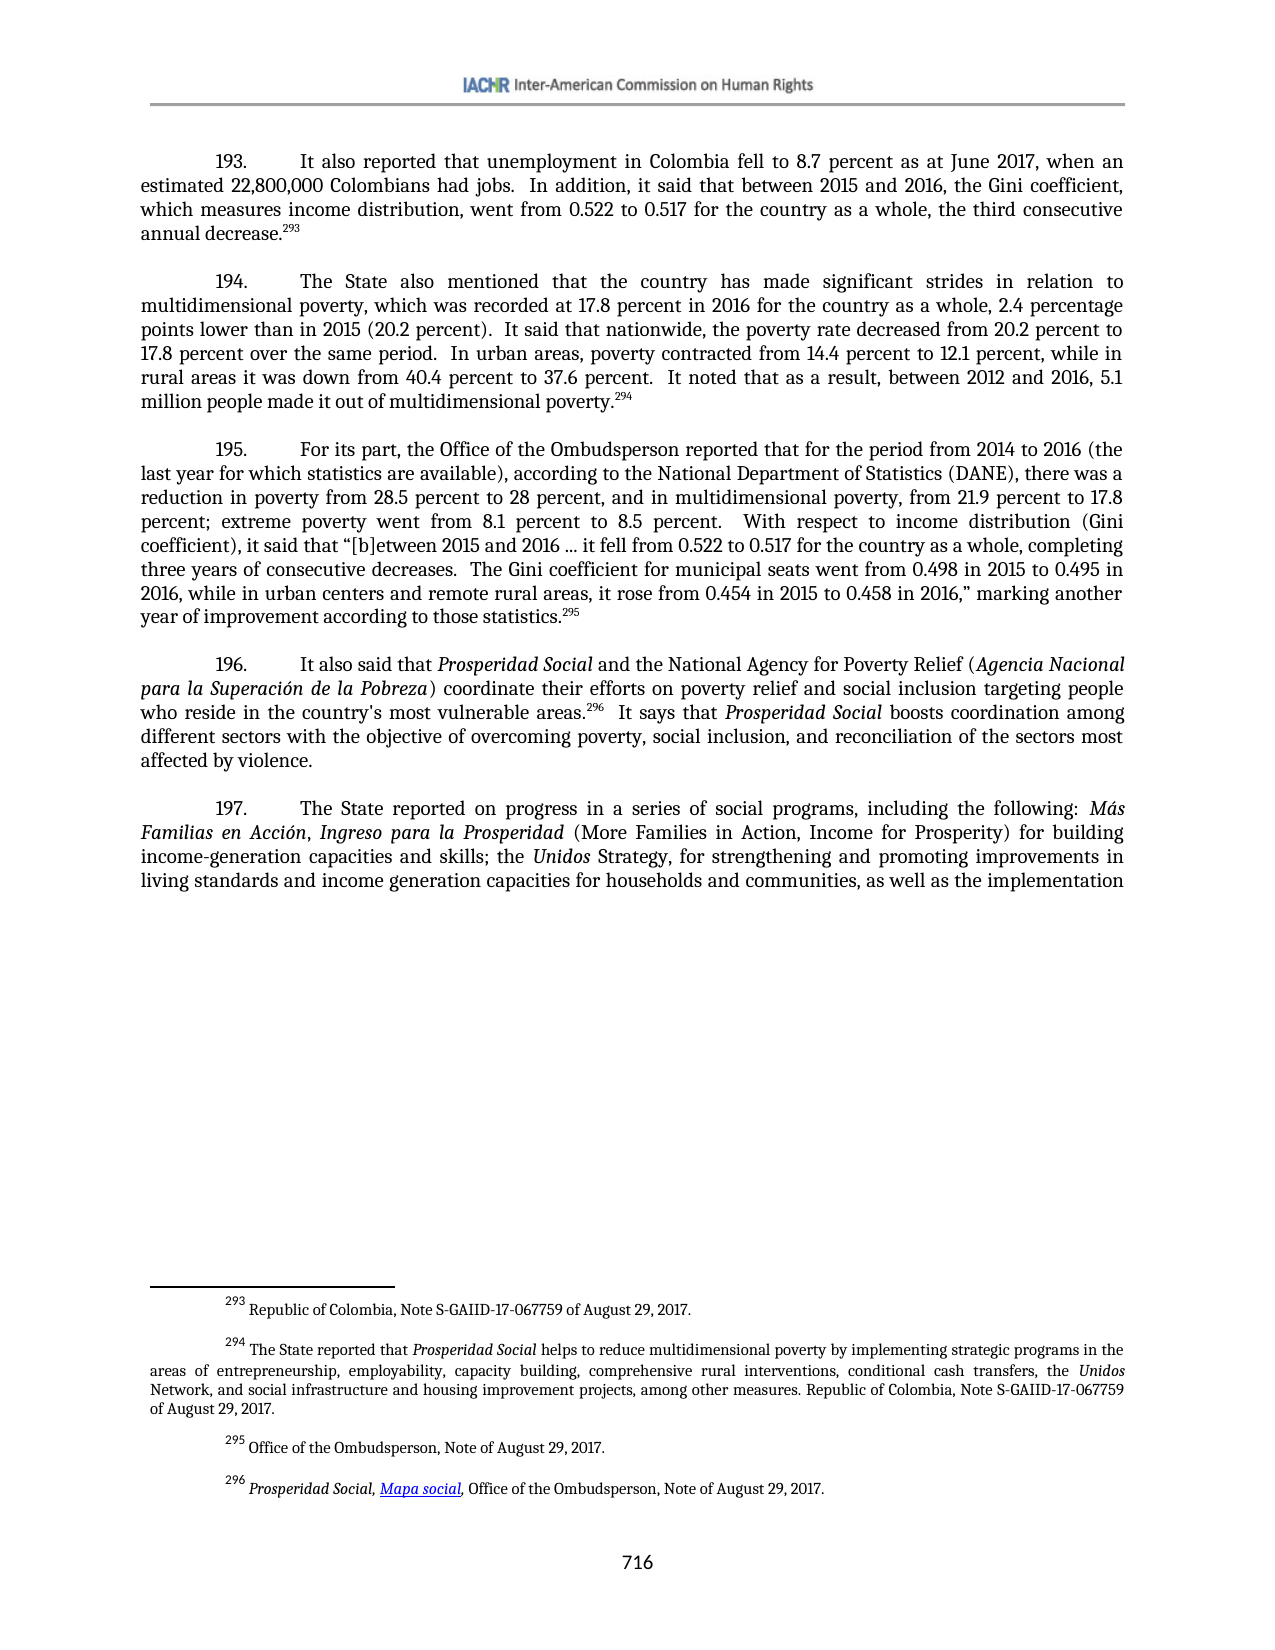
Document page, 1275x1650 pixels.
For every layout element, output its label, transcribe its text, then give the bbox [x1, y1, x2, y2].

list It also said that Prosperidad Social and the National Agency for Poverty Relief (Agencia Nacional para la Superación de la Pobreza) coordinate their efforts on poverty relief and social inclusion targeting people who reside in the country's most vulnerable areas. It says that Prosperidad Social boosts coordination among different sectors with the objective of overcoming poverty, social inclusion, and reconciliation of the sectors most affected by violence. [141, 653, 1125, 773]
list It also reported that unemployment in Colombia fell to 8.7 percent as at June 2017, when an estimated 22,800,000 Colombians had jobs. In addition, it said that between 2015 and 2016, the Gini coefficient, which measures income distribution, went from 0.522 to 0.517 for the country as a whole, the third consecutive annual decrease. [141, 150, 1125, 246]
list The State reported on progress in a series of social programs, including the following: Más Familias en Acción, Ingreso para la Prosperidad (More Families in Action, Income for Prosperity) for building income-generation capacities and skills; the Unidos Strategy, for strengthening and promoting improvements in living standards and income generation capacities for households and communities, as well as the implementation of strategies on entrepreneurship, employability, capacity building, and comprehensive rural interventions. With regard to the Comprehensive Rural Interventions Strategy, the State reported a number of programs implemented in its framework, including IRACA, Familias en su Tierra (Families on Their Land), and Familias Rurales (Rural Families), which have benefited 94,917 households; and the Food Security Network Program (ReSA), which has benefited 1,254,928 households. [141, 797, 1125, 893]
picture [451, 75, 824, 95]
list The State also mentioned that the country has made significant strides in relation to multidimensional poverty, which was recorded at 17.8 percent in 2016 for the country as a whole, 2.4 percentage points lower than in 2015 (20.2 percent). It said that nationwide, the poverty rate decreased from 20.2 percent to 17.8 percent over the same period. In urban areas, poverty contracted from 14.4 percent to 12.1 percent, while in rural areas it was down from 40.4 percent to 37.6 percent. It noted that as a result, between 2012 and 2016, 5.1 million people made it out of multidimensional poverty. [141, 270, 1125, 413]
list For its part, the Office of the Ombudsperson reported that for the period from 2014 to 2016 (the last year for which statistics are available), according to the National Department of Statistics (DANE), there was a reduction in poverty from 28.5 percent to 28 percent, and in multidimensional poverty, from 21.9 percent to 17.8 percent; extreme poverty went from 8.1 percent to 8.5 percent. With respect to income distribution (Gini coefficient), it said that “[b]etween 2015 and 2016 ... it fell from 0.522 to 0.517 for the country as a whole, completing three years of consecutive decreases. The Gini coefficient for municipal seats went from 0.498 in 2015 to 0.495 in 2016, while in urban centers and remote rural areas, it rose from 0.454 in 2015 to 0.458 in 2016,” marking another year of improvement according to those statistics. [141, 437, 1125, 629]
